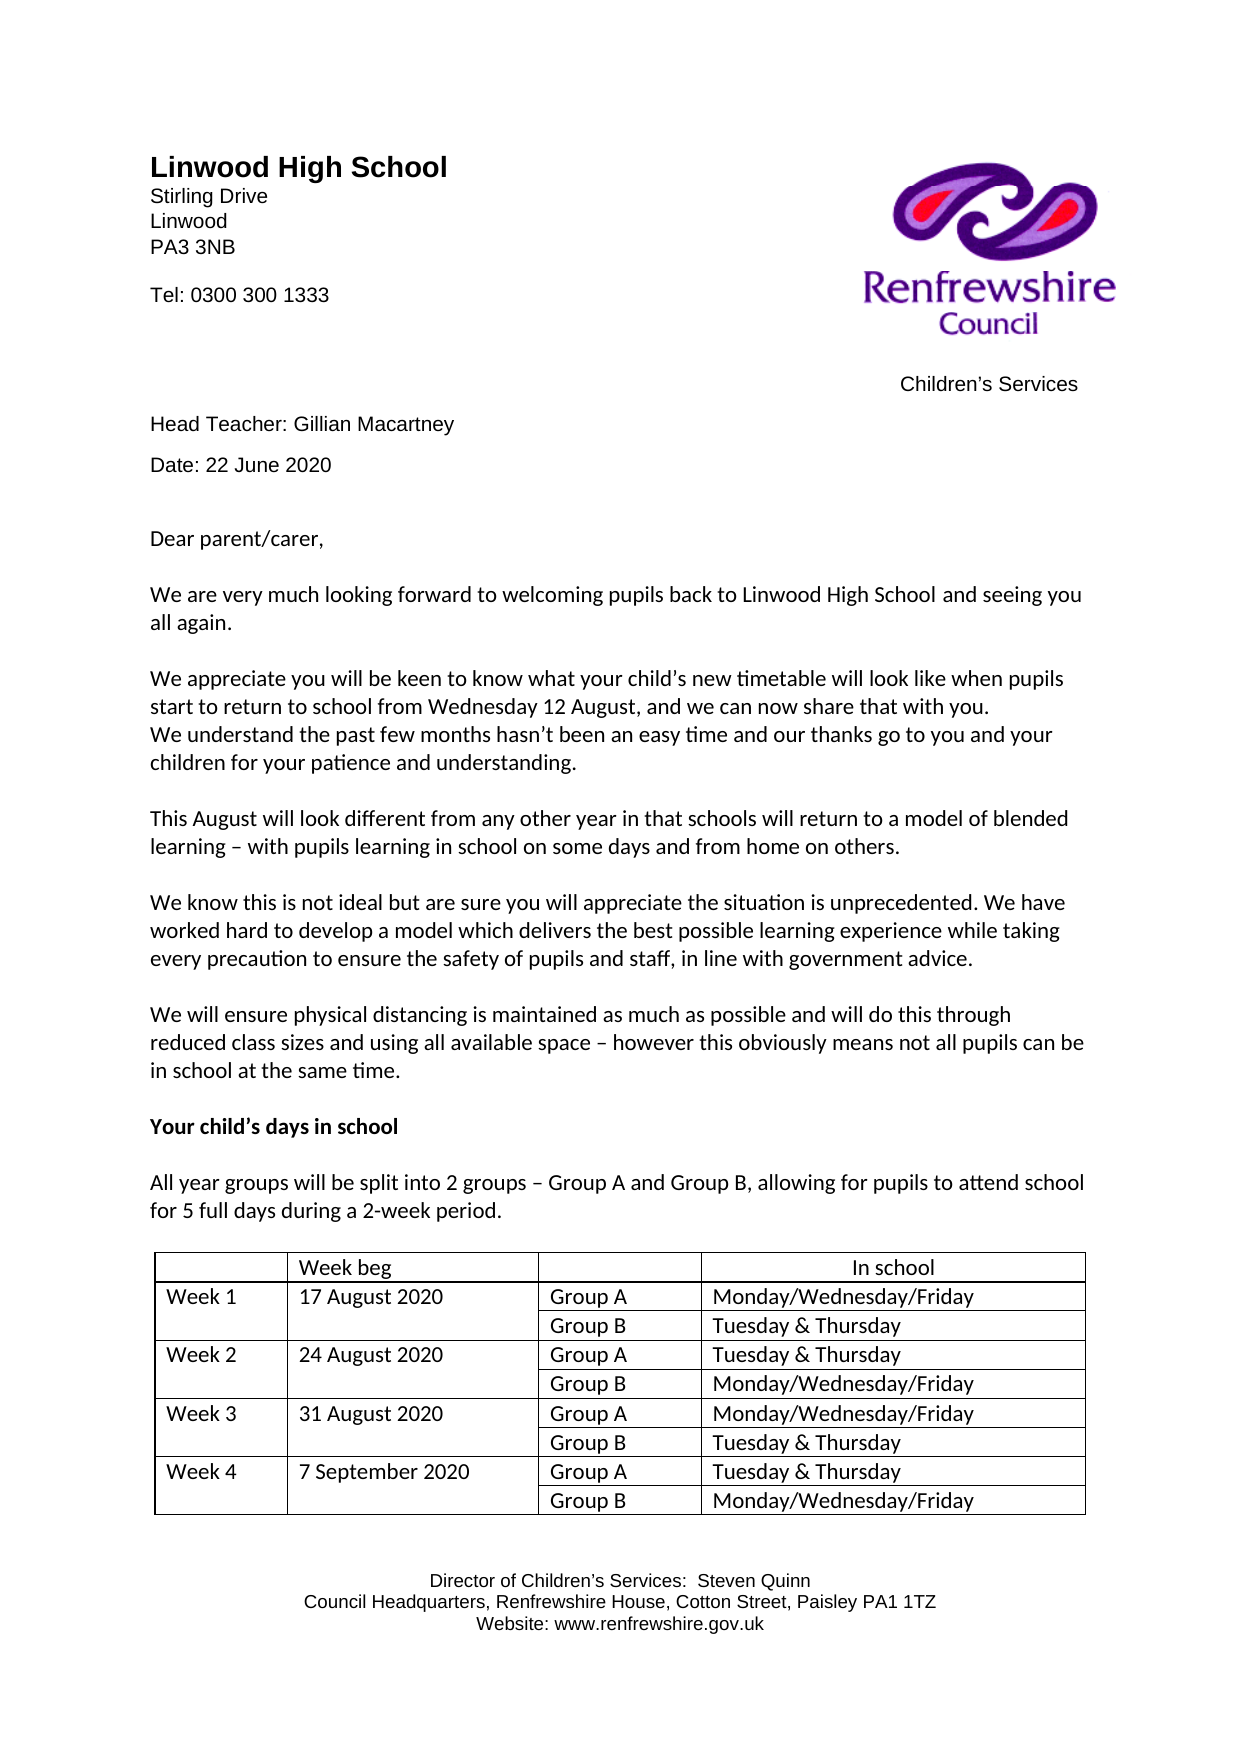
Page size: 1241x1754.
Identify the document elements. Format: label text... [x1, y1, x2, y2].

text We appreciate you will be keen to know what your child’s new timetable will look like when pupils start to return to school from Wednesday 12 August, and we can now share that with you. [150, 664, 1090, 720]
text Head Teacher: Gillian Macartney [150, 412, 1090, 436]
table_cell 31 August 2020 [288, 1399, 538, 1456]
table_header In school [702, 1253, 1085, 1281]
table_cell Week 4 [156, 1457, 287, 1514]
text Linwood [150, 209, 1090, 233]
table_cell Group A [539, 1457, 701, 1485]
text Your child’s days in school [150, 1112, 1090, 1140]
table_cell Tuesday & Thursday [702, 1428, 1085, 1456]
table_cell Group B [539, 1428, 701, 1456]
subtitle Linwood High School [150, 150, 1090, 183]
table_cell Monday/Wednesday/Friday [702, 1283, 1085, 1310]
table_cell Week 1 [156, 1283, 287, 1339]
table_cell Group B [539, 1311, 701, 1339]
table_cell Group A [539, 1399, 701, 1427]
table_cell Group A [539, 1341, 701, 1368]
table_header [156, 1253, 287, 1281]
text Date: 22 June 2020 [150, 453, 1090, 477]
table_header [539, 1253, 701, 1281]
text Stirling Drive [150, 183, 1090, 207]
table_cell Monday/Wednesday/Friday [702, 1486, 1085, 1514]
text Tel: 0300 300 1333 [150, 283, 1090, 331]
table_cell Tuesday & Thursday [702, 1341, 1085, 1368]
table_cell Monday/Wednesday/Friday [702, 1370, 1085, 1398]
table_cell Group A [539, 1283, 701, 1310]
text Dear parent/carer, [150, 524, 1090, 552]
table_cell Tuesday & Thursday [702, 1457, 1085, 1485]
table_cell Monday/Wednesday/Friday [702, 1399, 1085, 1427]
text We know this is not ideal but are sure you will appreciate the situation is unprecedented. We have worked hard to develop a model which delivers the best possible learning experience while taking every precaution to ensure the safety of pupils and staff, in line with government advice. [150, 888, 1090, 972]
text PA3 3NB [150, 235, 1090, 259]
text We understand the past few months hasn’t been an easy time and our thanks go to you and your children for your patience and understanding. [150, 720, 1090, 776]
text All year groups will be split into 2 groups – Group A and Group B, allowing for pupils to attend school for 5 full days during a 2-week period. [150, 1168, 1090, 1224]
table_header Week beg [288, 1253, 538, 1281]
text We are very much looking forward to welcoming pupils back to Linwood High School and seeing you all again. [150, 580, 1090, 636]
text Children’s Services [825, 372, 1090, 396]
table_cell Group B [539, 1486, 701, 1514]
table_cell 17 August 2020 [288, 1283, 538, 1339]
text We will ensure physical distancing is maintained as much as possible and will do this through reduced class sizes and using all available space – however this obviously means not all pupils can be in school at the same time. [150, 1000, 1090, 1084]
table_cell Week 2 [156, 1341, 287, 1398]
table_cell Group B [539, 1370, 701, 1398]
table_cell Tuesday & Thursday [702, 1311, 1085, 1339]
table_cell Week 3 [156, 1399, 287, 1456]
table_cell 7 September 2020 [288, 1457, 538, 1514]
text This August will look different from any other year in that schools will return to a model of blended learning – with pupils learning in school on some days and from home on others. [150, 804, 1090, 860]
table_cell 24 August 2020 [288, 1341, 538, 1398]
